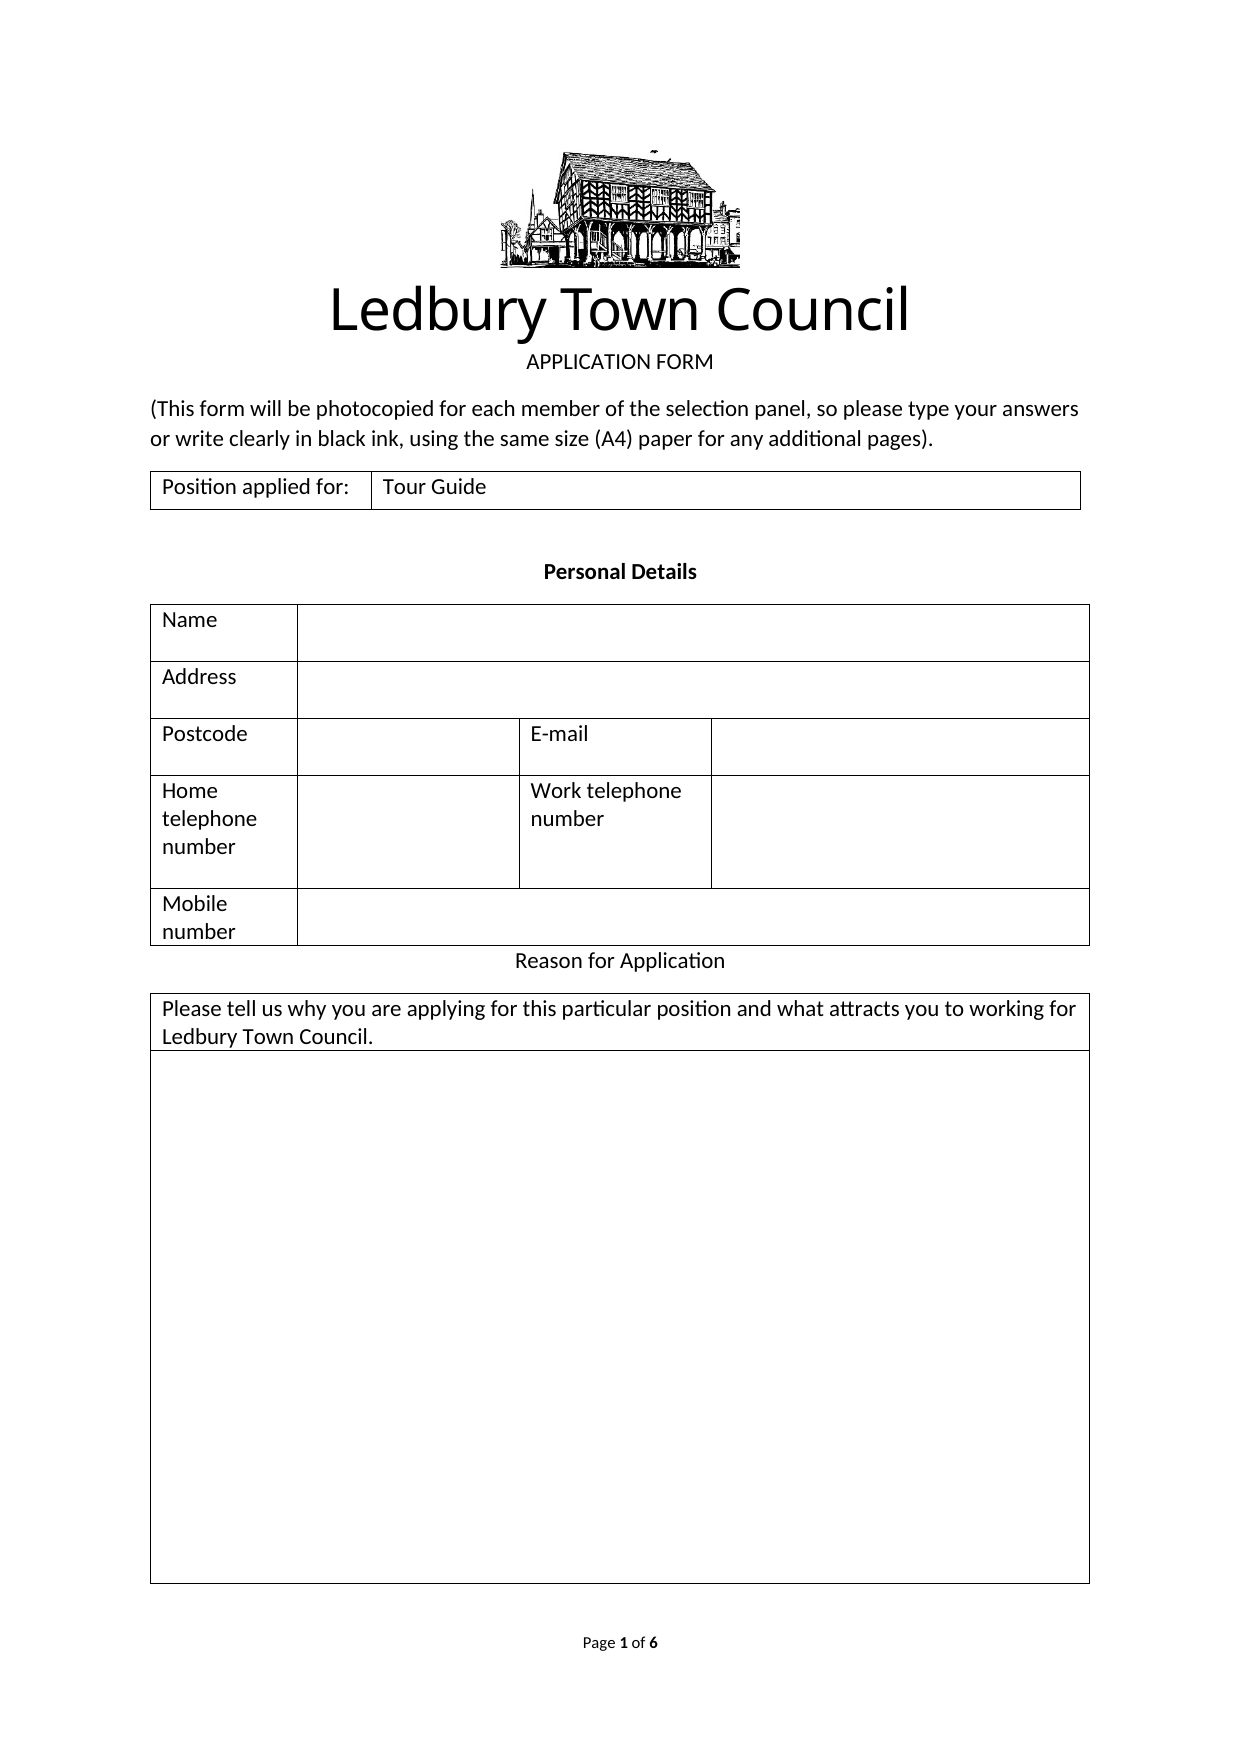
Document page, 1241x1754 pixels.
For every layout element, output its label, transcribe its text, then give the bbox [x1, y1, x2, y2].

text Reason for Application [150, 946, 1090, 974]
table_header Name [151, 605, 297, 661]
table_cell [298, 889, 1089, 945]
table_cell [151, 1051, 1089, 1583]
table_header Please tell us why you are applying for this particular position and what attracts you to working for Ledbury Town Council. [151, 994, 1089, 1050]
table_cell Home telephone number [151, 776, 297, 888]
table_cell Postcode [151, 719, 297, 775]
table_cell [298, 719, 519, 775]
table_cell E-mail [520, 719, 711, 775]
table_header Position applied for: [151, 472, 371, 509]
table_header Tour Guide [372, 472, 1080, 509]
table_cell [712, 776, 1089, 888]
table_cell [298, 776, 519, 888]
table_cell [298, 662, 1089, 718]
table_cell [712, 719, 1089, 775]
title Ledbury Town Council [150, 268, 1090, 347]
table_header [298, 605, 1089, 661]
table_cell Mobile number [151, 889, 297, 945]
table_cell Work telephone number [520, 776, 711, 888]
text Personal Details [150, 557, 1090, 585]
picture [500, 150, 740, 268]
text (This form will be photocopied for each member of the selection panel, so please type your answers or write clearly in black ink, using the same size (A4) paper for any additional pages). [150, 394, 1090, 452]
table_cell Address [151, 662, 297, 718]
text APPLICATION FORM [150, 347, 1090, 375]
